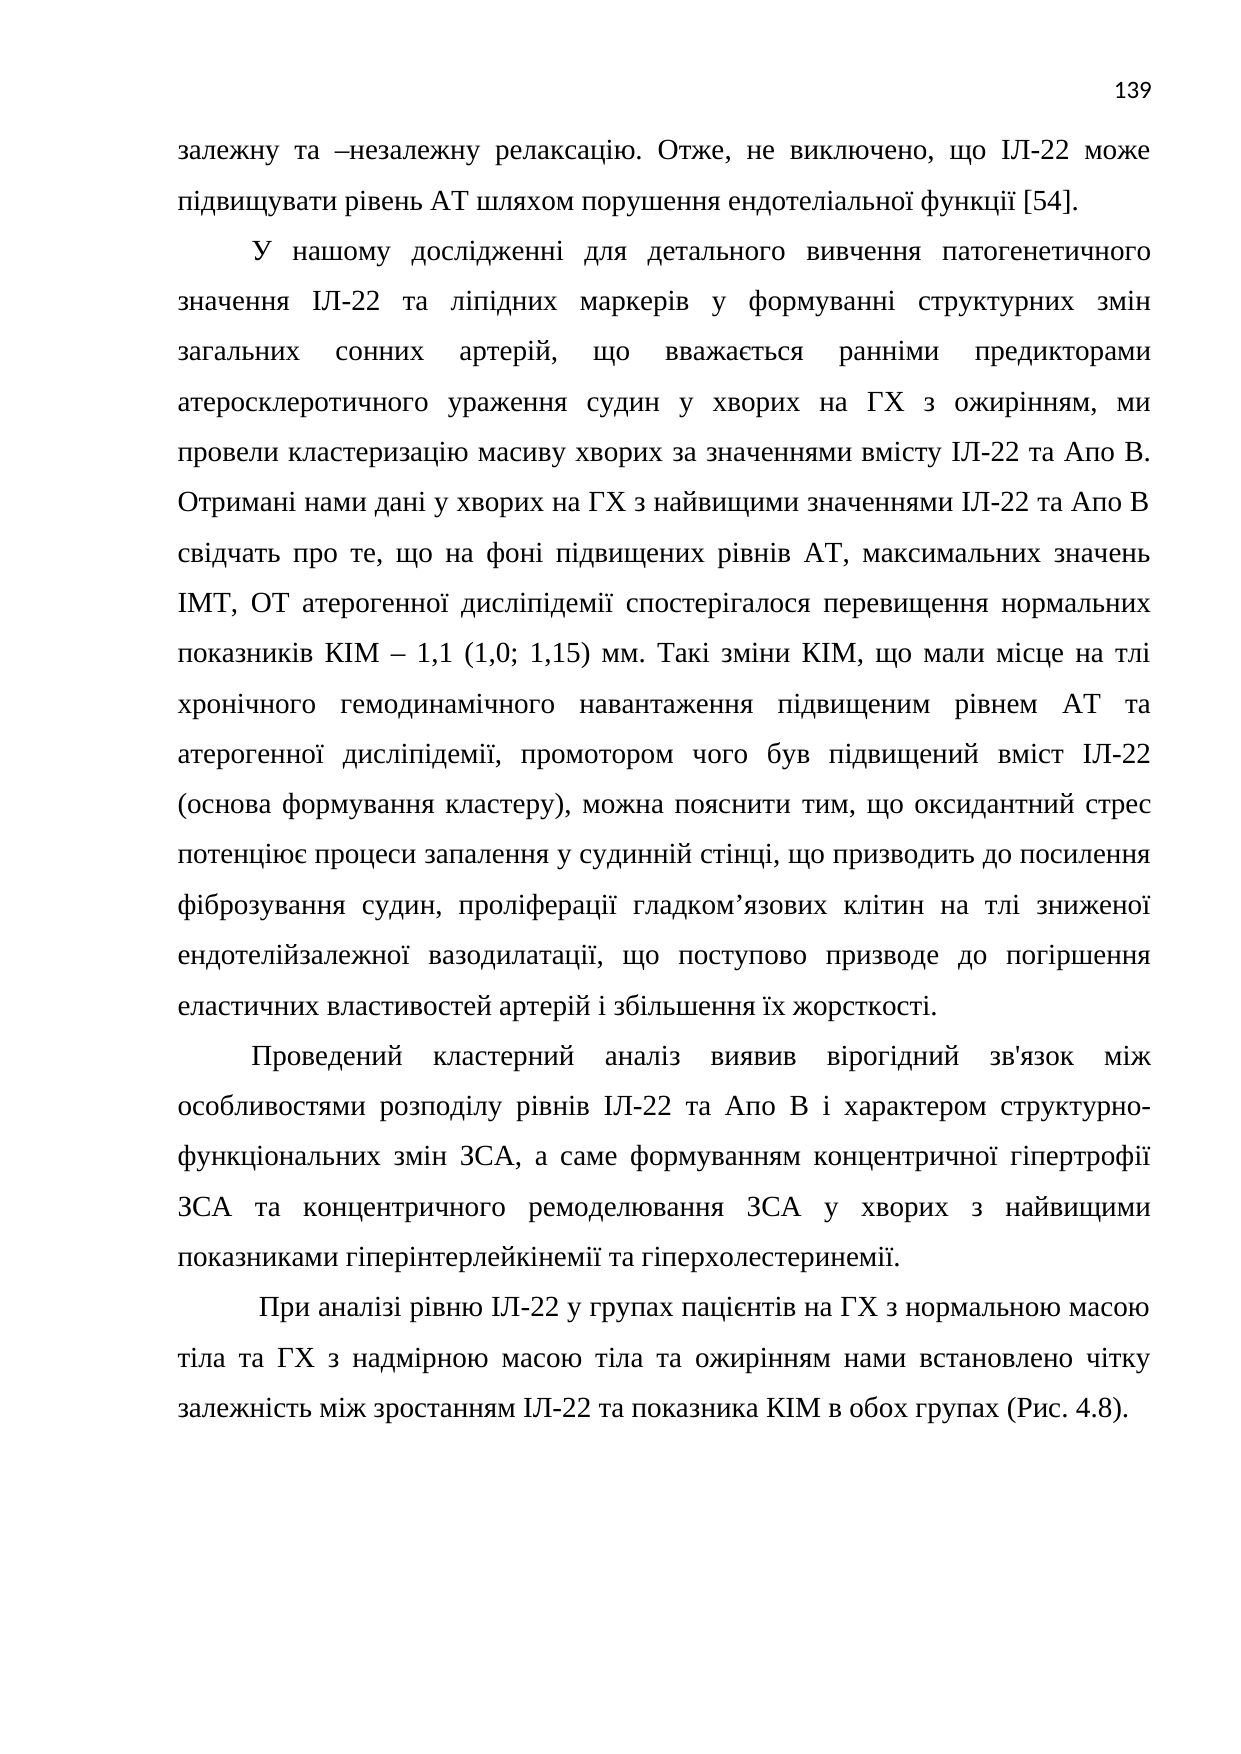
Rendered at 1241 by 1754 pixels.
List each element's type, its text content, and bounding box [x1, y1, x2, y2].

text Проведений кластерний аналіз виявив вірогідний зв'язок між особливостями розподілу рівнів ІЛ-22 та Апо В і характером структурно-функціональних змін ЗСА, а саме формуванням концентричної гіпертрофії ЗСА та концентричного ремоделювання ЗСА у хворих з найвищими показниками гіперінтерлейкінемії та гіперхолестеринемії. [177, 1038, 1152, 1273]
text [177, 132, 1152, 216]
text При аналізі рівню ІЛ-22 у групах пацієнтів на ГХ з нормальною масою тіла та ГХ з надмірною масою тіла та ожирінням нами встановлено чітку залежність між зростанням ІЛ-22 та показника КІМ в обох групах (Рис. 4.8). [177, 1289, 1152, 1424]
text У нашому дослідженні для детального вивчення патогенетичного значення ІЛ-22 та ліпідних маркерів у формуванні структурних змін загальних сонних артерій, що вважається ранніми предикторами атеросклеротичного ураження судин у хворих на ГХ з ожирінням, ми провели кластеризацію масиву хворих за значеннями вмісту ІЛ-22 та Апо В. Отримані нами дані у хворих на ГХ з найвищими значеннями ІЛ-22 та Апо В свідчать про те, що на фоні підвищених рівнів АТ, максимальних значень ІМТ, ОТ атерогенної дисліпідемії спостерігалося перевищення нормальних показників КІМ – 1,1 (1,0; 1,15) мм. Такі зміни КІМ, що мали місце на тлі хронічного гемодинамічного навантаження підвищеним рівнем АТ та атерогенної дисліпідемії, промотором чого був підвищений вміст ІЛ-22 (основа формування кластеру), можна пояснити тим, що оксидантний стрес потенцiює процеси запалення у судинній стiнцi, що призводить до посилення фiброзування судин, пролiферацiї гладком’язових клiтин на тлi зниженої ендотелiйзалежної вазодилатацiї, що поступово призводе до погiршення еластичних властивостей артерiй i збiльшення їх жорсткості. [177, 233, 1152, 1021]
